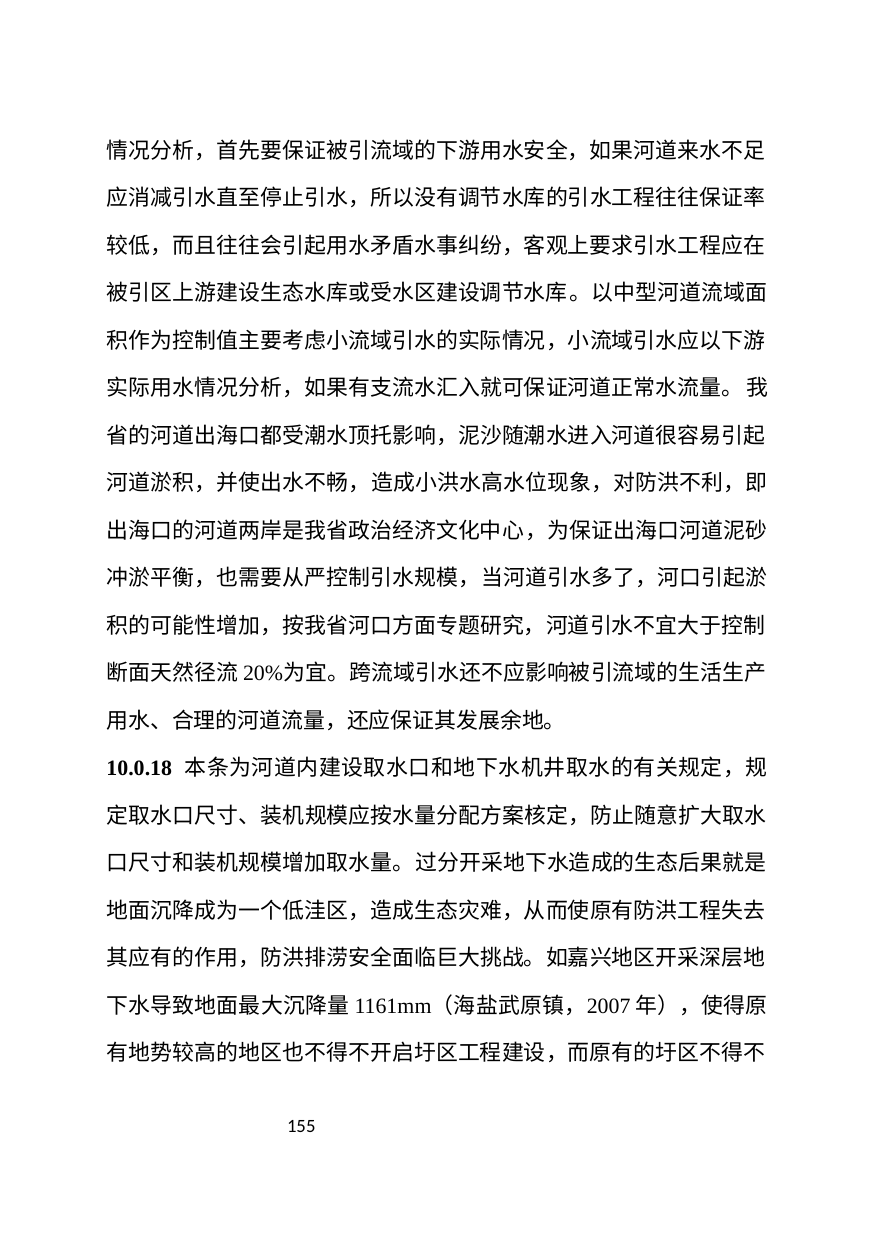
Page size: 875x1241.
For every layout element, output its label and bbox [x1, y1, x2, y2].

text [106, 750, 768, 1067]
text [106, 133, 768, 734]
